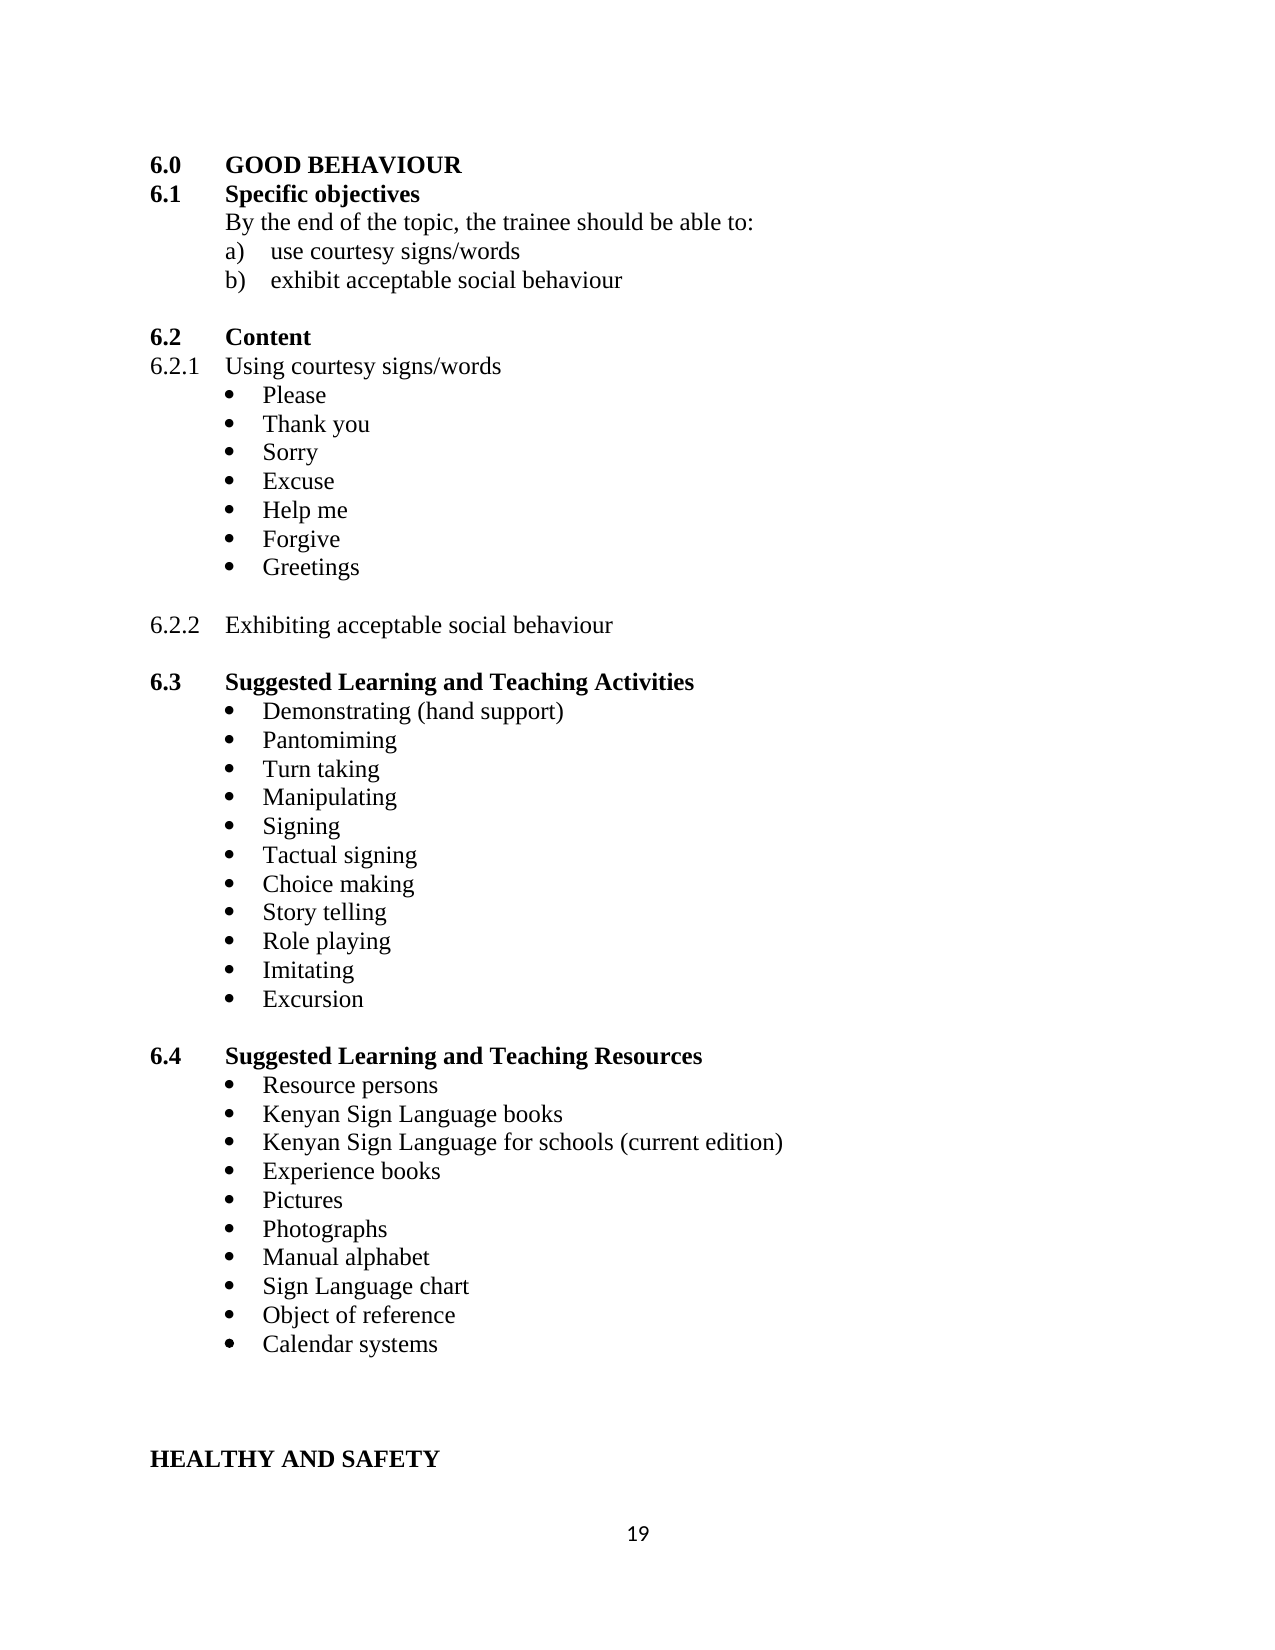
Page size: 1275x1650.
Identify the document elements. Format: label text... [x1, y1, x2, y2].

text 6.0 GOOD BEHAVIOUR [150, 150, 1125, 179]
list Experience books [225, 1156, 1125, 1185]
list Calendar systems [225, 1329, 1125, 1357]
list Turn taking [225, 754, 1125, 782]
list Kenyan Sign Language for schools (current edition) [225, 1127, 1125, 1156]
list Thank you [225, 409, 1125, 437]
text 6.2 Content [150, 322, 1125, 351]
list Pictures [225, 1185, 1125, 1214]
list Story telling [225, 897, 1125, 926]
text By the end of the topic, the trainee should be able to: [150, 207, 1125, 236]
list Excursion [225, 984, 1125, 1012]
list Manipulating [225, 782, 1125, 811]
list Greetings [225, 552, 1125, 581]
list Resource persons [225, 1070, 1125, 1099]
list Forgive [225, 524, 1125, 552]
list Kenyan Sign Language books [225, 1099, 1125, 1127]
list Exhibiting acceptable social behaviour [150, 610, 1125, 639]
list exhibit acceptable social behaviour [225, 265, 1125, 294]
list Sign Language chart [225, 1271, 1125, 1300]
list Please [225, 380, 1125, 409]
list Manual alphabet [225, 1242, 1125, 1271]
list Pantomiming [225, 725, 1125, 754]
list Specific objectives [150, 179, 1125, 207]
text 6.4 Suggested Learning and Teaching Resources [150, 1041, 1125, 1070]
list Excuse [225, 466, 1125, 495]
list Tactual signing [225, 840, 1125, 869]
list Help me [225, 495, 1125, 524]
list Imitating [225, 955, 1125, 984]
text 6.2.1 Using courtesy signs/words [150, 351, 1125, 380]
list Object of reference [225, 1300, 1125, 1329]
text HEALTHY AND SAFETY [150, 1444, 1125, 1472]
list Role playing [225, 926, 1125, 955]
list Photographs [225, 1214, 1125, 1242]
list Demonstrating (hand support) [225, 696, 1125, 725]
list Sorry [225, 437, 1125, 466]
text 6.3 Suggested Learning and Teaching Activities [150, 667, 1125, 696]
list use courtesy signs/words [225, 236, 1125, 265]
list Choice making [225, 869, 1125, 897]
list Signing [225, 811, 1125, 840]
